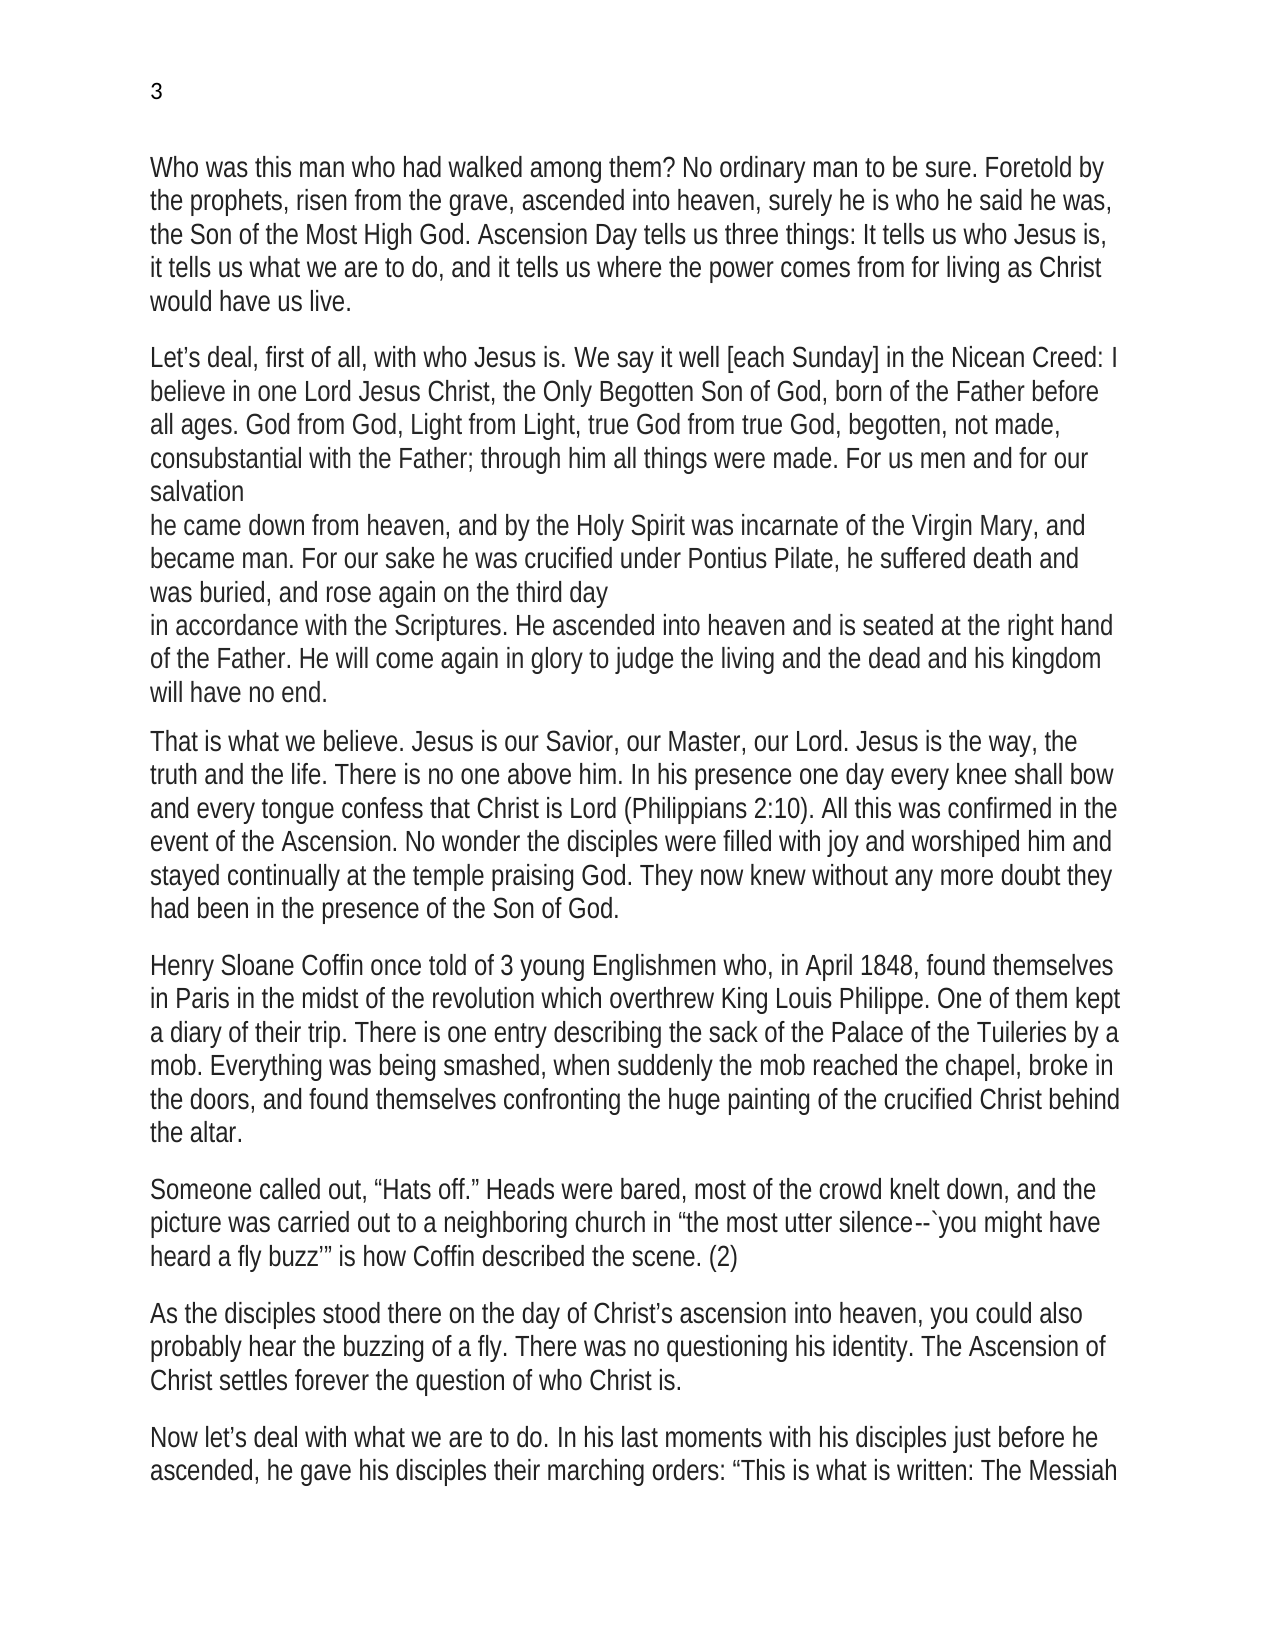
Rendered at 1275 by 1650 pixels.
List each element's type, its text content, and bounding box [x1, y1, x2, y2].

text Someone called out, “Hats off.” Heads were bared, most of the crowd knelt down, and the picture was carried out to a neighboring church in “the most utter silence--`you might have heard a fly buzz’” is how Coffin described the scene. (2) [150, 1172, 1125, 1272]
text That is what we believe. Jesus is our Savior, our Master, our Lord. Jesus is the way, the truth and the life. There is no one above him. In his presence one day every knee shall bow and every tongue confess that Christ is Lord (Philippians 2:10). All this was confirmed in the event of the Ascension. No wonder the disciples were filled with joy and worshiped him and stayed continually at the temple praising God. They now knew without any more doubt they had been in the presence of the Son of God. [150, 724, 1125, 925]
text Let’s deal, first of all, with who Jesus is. We say it well [each Sunday] in the Nicean Creed: I believe in one Lord Jesus Christ, the Only Begotten Son of God, born of the Father before all ages. God from God, Light from Light, true God from true God, begotten, not made, consubstantial with the Father; through him all things were made. For us men and for our salvation he came down from heaven, and by the Holy Spirit was incarnate of the Virgin Mary, and became man. For our sake he was crucified under Pontius Pilate, he suffered death and was buried, and rose again on the third day in accordance with the Scriptures. He ascended into heaven and is seated at the right hand of the Father. He will come again in glory to judge the living and the dead and his kingdom will have no end. [150, 341, 1125, 708]
text As the disciples stood there on the day of Christ’s ascension into heaven, you could also probably hear the buzzing of a fly. There was no questioning his identity. The Ascension of Christ settles forever the question of who Christ is. [150, 1296, 1125, 1396]
text Who was this man who had walked among them? No ordinary man to be sure. Foretold by the prophets, risen from the grave, ascended into heaven, surely he is who he said he was, the Son of the Most High God. Ascension Day tells us three things: It tells us who Jesus is, it tells us what we are to do, and it tells us where the power comes from for living as Christ would have us live. [150, 150, 1125, 317]
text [150, 1420, 1125, 1487]
text Henry Sloane Coffin once told of 3 young Englishmen who, in April 1848, found themselves in Paris in the midst of the revolution which overthrew King Louis Philippe. One of them kept a diary of their trip. There is one entry describing the sack of the Palace of the Tuileries by a mob. Everything was being smashed, when suddenly the mob reached the chapel, broke in the doors, and found themselves confronting the huge painting of the crucified Christ behind the altar. [150, 948, 1125, 1149]
